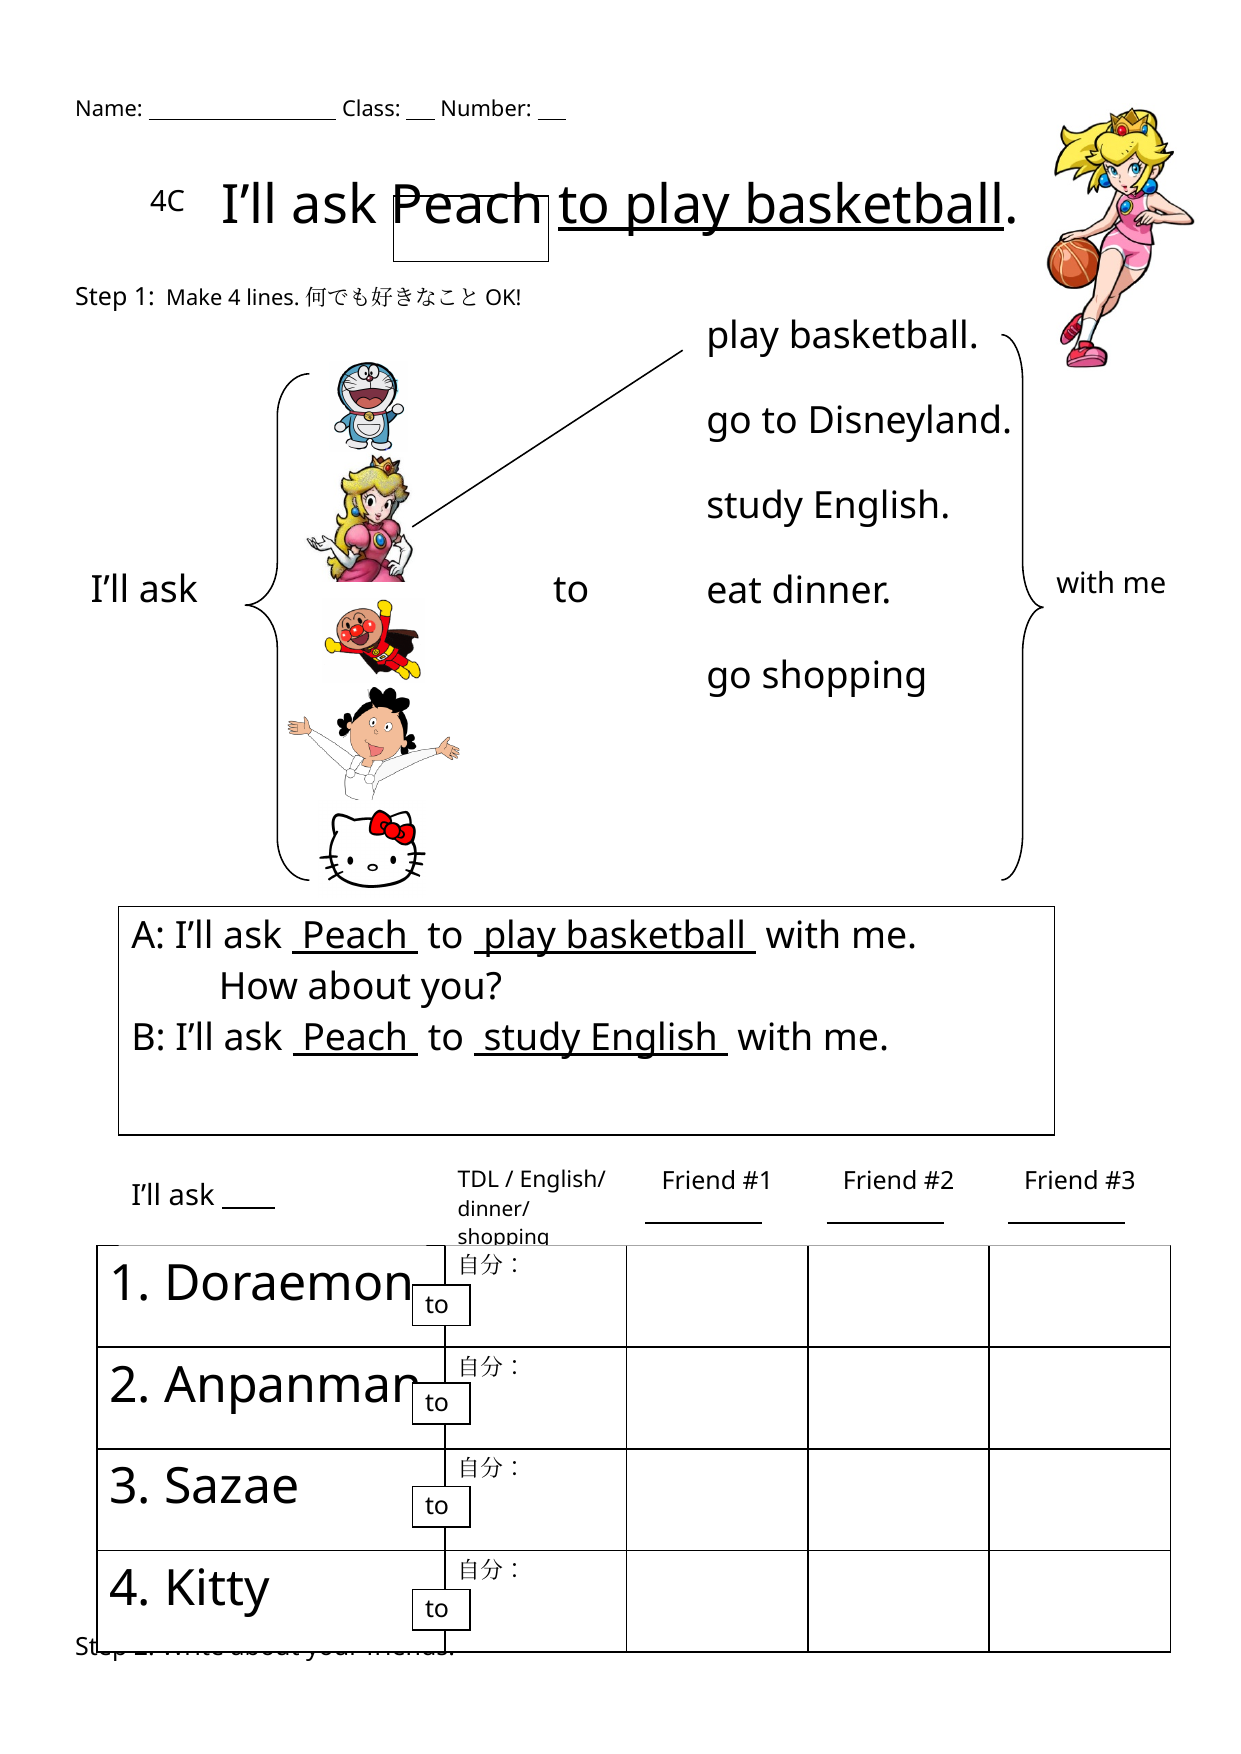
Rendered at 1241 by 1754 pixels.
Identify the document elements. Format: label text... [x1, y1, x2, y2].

text Step 2: Write about your friends. [75, 1627, 1165, 1664]
picture [287, 598, 460, 898]
picture [1023, 103, 1208, 373]
text Name: Class: Number: [75, 89, 1165, 127]
text Step 1: Make 4 lines. 何でも好きなことOK! [75, 277, 1023, 314]
text I’ll ask Peach to play basketball. [75, 164, 1023, 239]
picture [300, 361, 427, 582]
